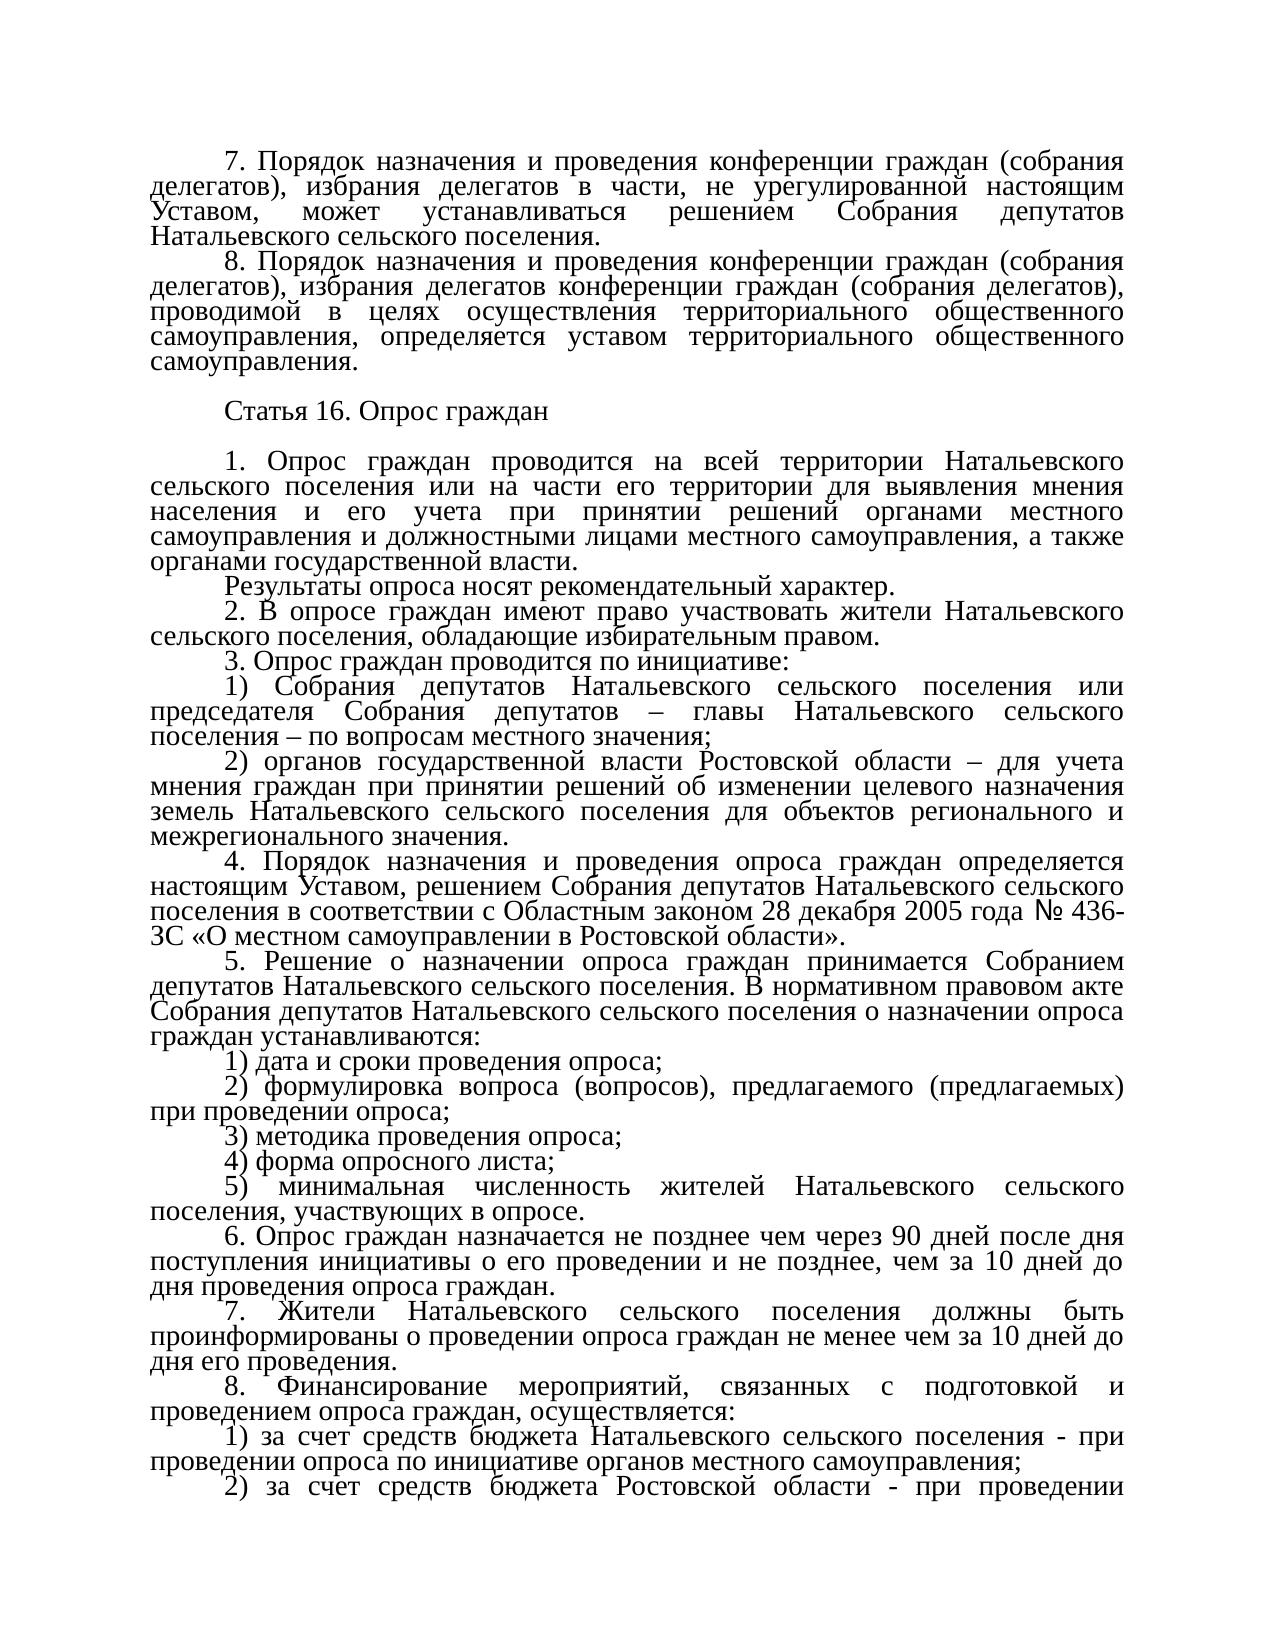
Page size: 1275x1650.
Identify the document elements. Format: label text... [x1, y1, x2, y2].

text 2. В опросе граждан имеют право участвовать жители Натальевского сельского поселения, обладающие избирательным правом. [150, 600, 1125, 650]
text 1) Собрания депутатов Натальевского сельского поселения или председателя Собрания депутатов – главы Натальевского сельского поселения – по вопросам местного значения; [150, 675, 1125, 750]
text 7. Порядок назначения и проведения конференции граждан (собрания делегатов), избрания делегатов в части, не урегулированной настоящим Уставом, может устанавливаться решением Собрания депутатов Натальевского сельского поселения. [150, 150, 1125, 250]
text 8. Финансирование мероприятий, связанных с подготовкой и проведением опроса граждан, осуществляется: [150, 1375, 1125, 1425]
text 5. Решение о назначении опроса граждан принимается Собранием депутатов Натальевского сельского поселения. В нормативном правовом акте Собрания депутатов Натальевского сельского поселения о назначении опроса граждан устанавливаются: [150, 950, 1125, 1050]
text 3. Опрос граждан проводится по инициативе: [150, 650, 1125, 675]
text Статья 16. Опрос граждан [150, 400, 1125, 425]
text 1) за счет средств бюджета Натальевского сельского поселения - при проведении опроса по инициативе органов местного самоуправления; [150, 1425, 1125, 1475]
text 2) органов государственной власти Ростовской области – для учета мнения граждан при принятии решений об изменении целевого назначения земель Натальевского сельского поселения для объектов регионального и межрегионального значения. [150, 750, 1125, 850]
text Результаты опроса носят рекомендательный характер. [150, 575, 1125, 600]
text 5) минимальная численность жителей Натальевского сельского поселения, участвующих в опросе. [150, 1175, 1125, 1225]
text 4) форма опросного листа; [150, 1150, 263, 1175]
text 8. Порядок назначения и проведения конференции граждан (собрания делегатов), избрания делегатов конференции граждан (собрания делегатов), проводимой в целях осуществления территориального общественного самоуправления, определяется уставом территориального общественного самоуправления. [150, 250, 1125, 375]
text 4. Порядок назначения и проведения опроса граждан определяется настоящим Уставом, решением Собрания депутатов Натальевского сельского поселения в соответствии с Областным законом 28 декабря 2005 года № 436-ЗС «О местном самоуправлении в Ростовской области». [150, 850, 1125, 950]
text 7. Жители Натальевского сельского поселения должны быть проинформированы о проведении опроса граждан не менее чем за 10 дней до дня его проведения. [150, 1300, 1125, 1375]
text 3) методика проведения опроса; [150, 1125, 1125, 1150]
text 1. Опрос граждан проводится на всей территории Натальевского сельского поселения или на части его территории для выявления мнения населения и его учета при принятии решений органами местного самоуправления и должностными лицами местного самоуправления, а также органами государственной власти. [150, 450, 1125, 575]
text 6. Опрос граждан назначается не позднее чем через 90 дней после дня поступления инициативы о его проведении и не позднее, чем за 10 дней до дня проведения опроса граждан. [150, 1225, 1125, 1300]
text 2) формулировка вопроса (вопросов), предлагаемого (предлагаемых) при проведении опроса; [150, 1075, 1125, 1125]
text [150, 1475, 1125, 1500]
text 4) форма опросного листа; [266, 1150, 1125, 1175]
text 1) дата и сроки проведения опроса; [150, 1050, 1125, 1075]
